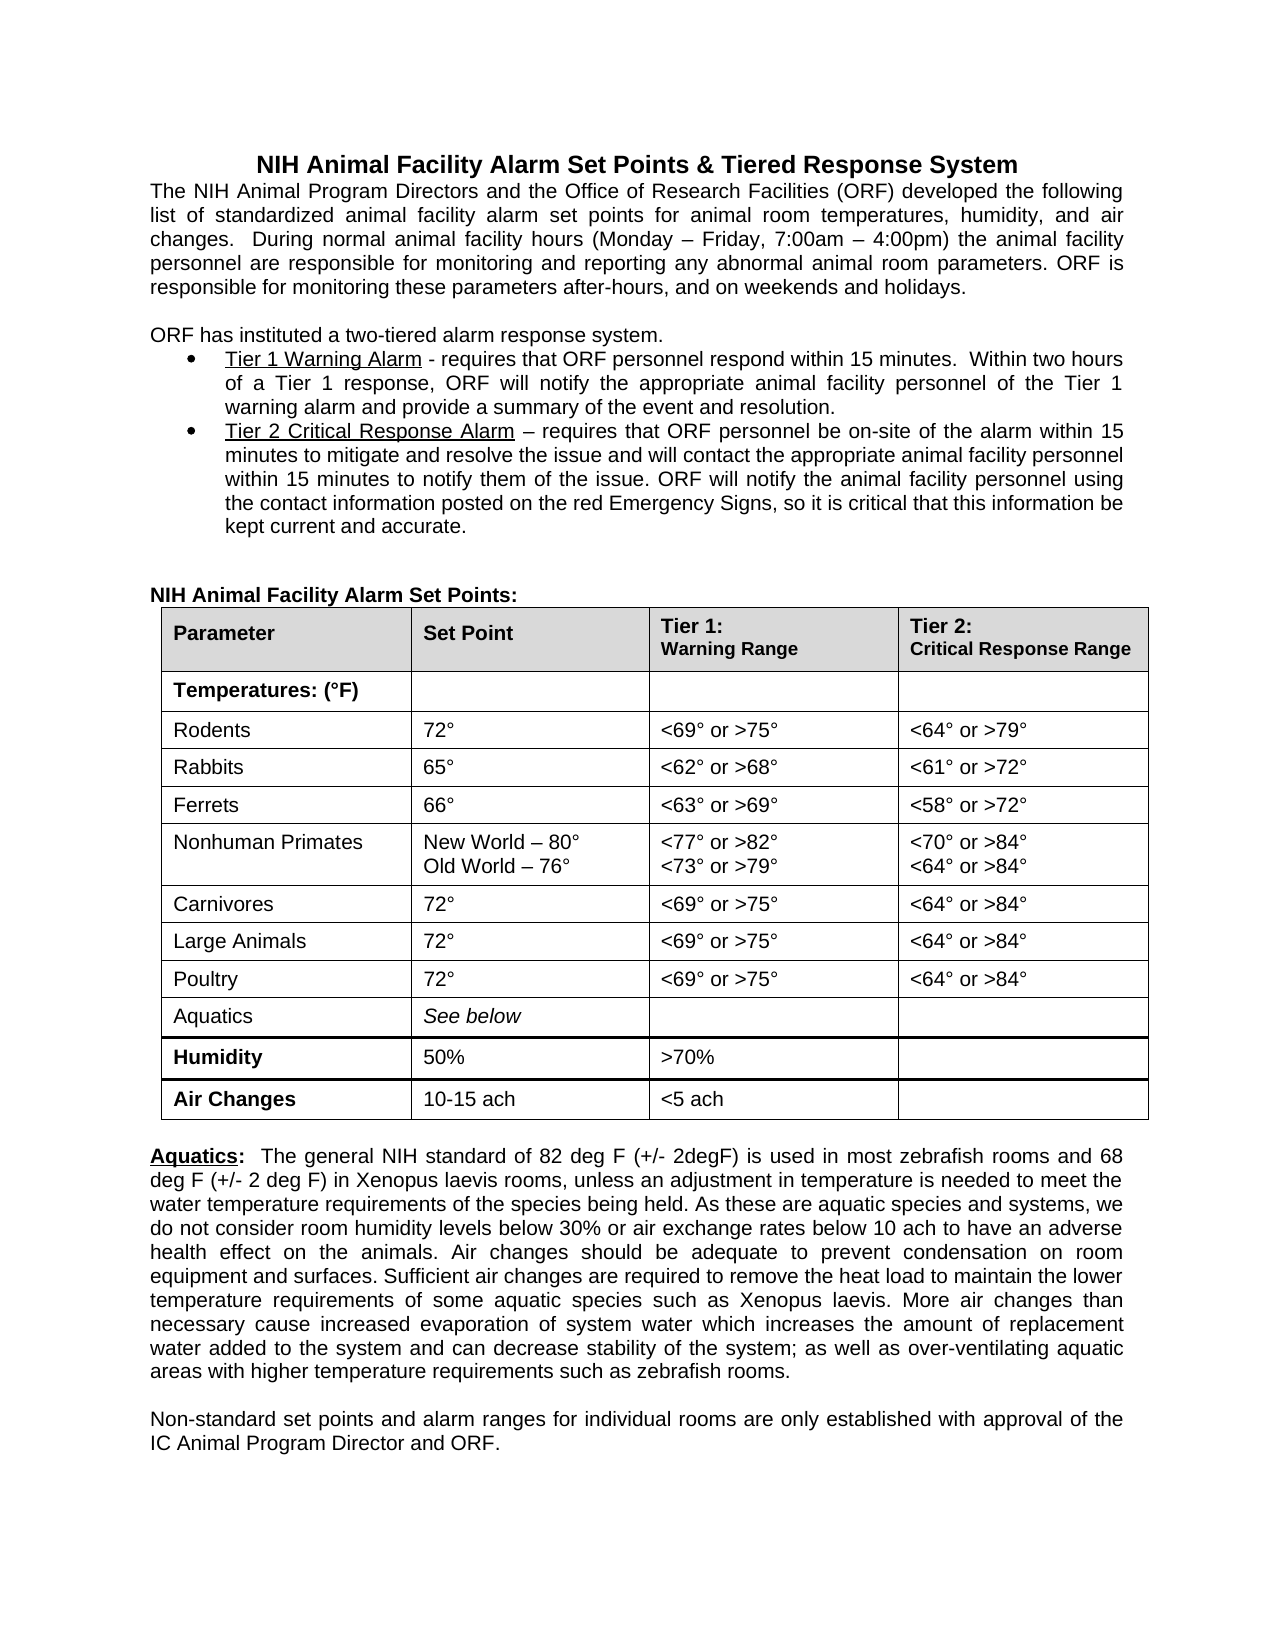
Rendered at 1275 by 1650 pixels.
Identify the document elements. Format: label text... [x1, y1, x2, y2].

table_cell [899, 1081, 1148, 1119]
table_cell [650, 998, 898, 1036]
table_cell [650, 672, 898, 711]
table_cell Large Animals [162, 923, 411, 960]
table_cell <70° or >84° <64° or >84° [899, 824, 1148, 885]
table_cell <64° or >84° [899, 886, 1148, 922]
table_cell Air Changes [162, 1081, 411, 1119]
table_cell 72° [412, 961, 649, 997]
table_cell [899, 998, 1148, 1036]
table_header Tier 2: Critical Response Range [899, 608, 1148, 671]
table_cell 72° [412, 712, 649, 748]
table_cell <77° or >82° <73° or >79° [650, 824, 898, 885]
table_cell Nonhuman Primates [162, 824, 411, 885]
text Non-standard set points and alarm ranges for individual rooms are only established with approval of the IC Animal Program Director and ORF. [150, 1407, 1125, 1455]
table_cell 66° [412, 787, 649, 823]
table_cell <69° or >75° [650, 961, 898, 997]
table_cell [412, 672, 649, 711]
table_cell [899, 1039, 1148, 1078]
table_cell <61° or >72° [899, 749, 1148, 786]
table_cell Carnivores [162, 886, 411, 922]
text ORF has instituted a two-tiered alarm response system. [150, 322, 1125, 346]
table_cell <64° or >79° [899, 712, 1148, 748]
table_cell <5 ach [650, 1081, 898, 1119]
text NIH Animal Facility Alarm Set Points & Tiered Response System [150, 150, 1125, 179]
list Tier 2 Critical Response Alarm – requires that ORF personnel be on-site of the alarm within 15 minutes to mitigate and resolve the issue and will contact the appropriate animal facility personnel within 15 minutes to notify them of the issue. ORF will notify the animal facility personnel using the contact information posted on the red Emergency Signs, so it is critical that this information be kept current and accurate. [187, 418, 1125, 538]
table_cell <64° or >84° [899, 961, 1148, 997]
table_cell See below [412, 998, 649, 1036]
table_cell Temperatures: (°F) [162, 672, 411, 711]
table_cell Rabbits [162, 749, 411, 786]
table_cell Poultry [162, 961, 411, 997]
table_cell 50% [412, 1039, 649, 1078]
table_cell <63° or >69° [650, 787, 898, 823]
table_cell <58° or >72° [899, 787, 1148, 823]
text Aquatics: The general NIH standard of 82 deg F (+/- 2degF) is used in most zebrafish rooms and 68 deg F (+/- 2 deg F) in Xenopus laevis rooms, unless an adjustment in temperature is needed to meet the water temperature requirements of the species being held. As these are aquatic species and systems, we do not consider room humidity levels below 30% or air exchange rates below 10 ach to have an adverse health effect on the animals. Air changes should be adequate to prevent condensation on room equipment and surfaces. Sufficient air changes are required to remove the heat load to maintain the lower temperature requirements of some aquatic species such as Xenopus laevis. More air changes than necessary cause increased evaporation of system water which increases the amount of replacement water added to the system and can decrease stability of the system; as well as over-ventilating aquatic areas with higher temperature requirements such as zebrafish rooms. [150, 1144, 1125, 1383]
table_cell <69° or >75° [650, 712, 898, 748]
table_cell <69° or >75° [650, 923, 898, 960]
table_cell Ferrets [162, 787, 411, 823]
table_cell <62° or >68° [650, 749, 898, 786]
table_cell <64° or >84° [899, 923, 1148, 960]
table_cell Humidity [162, 1039, 411, 1078]
table_cell [899, 672, 1148, 711]
text The NIH Animal Program Directors and the Office of Research Facilities (ORF) developed the following list of standardized animal facility alarm set points for animal room temperatures, humidity, and air changes. During normal animal facility hours (Monday – Friday, 7:00am – 4:00pm) the animal facility personnel are responsible for monitoring and reporting any abnormal animal room parameters. ORF is responsible for monitoring these parameters after-hours, and on weekends and holidays. [150, 179, 1125, 298]
table_cell <69° or >75° [650, 886, 898, 922]
table_header Parameter [162, 608, 411, 671]
table_cell 72° [412, 923, 649, 960]
table_cell 65° [412, 749, 649, 786]
table_cell 72° [412, 886, 649, 922]
table_cell >70% [650, 1039, 898, 1078]
table_header Set Point [412, 608, 649, 671]
table_cell Aquatics [162, 998, 411, 1036]
table_cell New World – 80° Old World – 76° [412, 824, 649, 885]
text NIH Animal Facility Alarm Set Points: [150, 586, 1125, 607]
table_header Tier 1: Warning Range [650, 608, 898, 671]
table_cell Rodents [162, 712, 411, 748]
list Tier 1 Warning Alarm - requires that ORF personnel respond within 15 minutes. Within two hours of a Tier 1 response, ORF will notify the appropriate animal facility personnel of the Tier 1 warning alarm and provide a summary of the event and resolution. [187, 346, 1125, 418]
table_cell 10-15 ach [412, 1081, 649, 1119]
